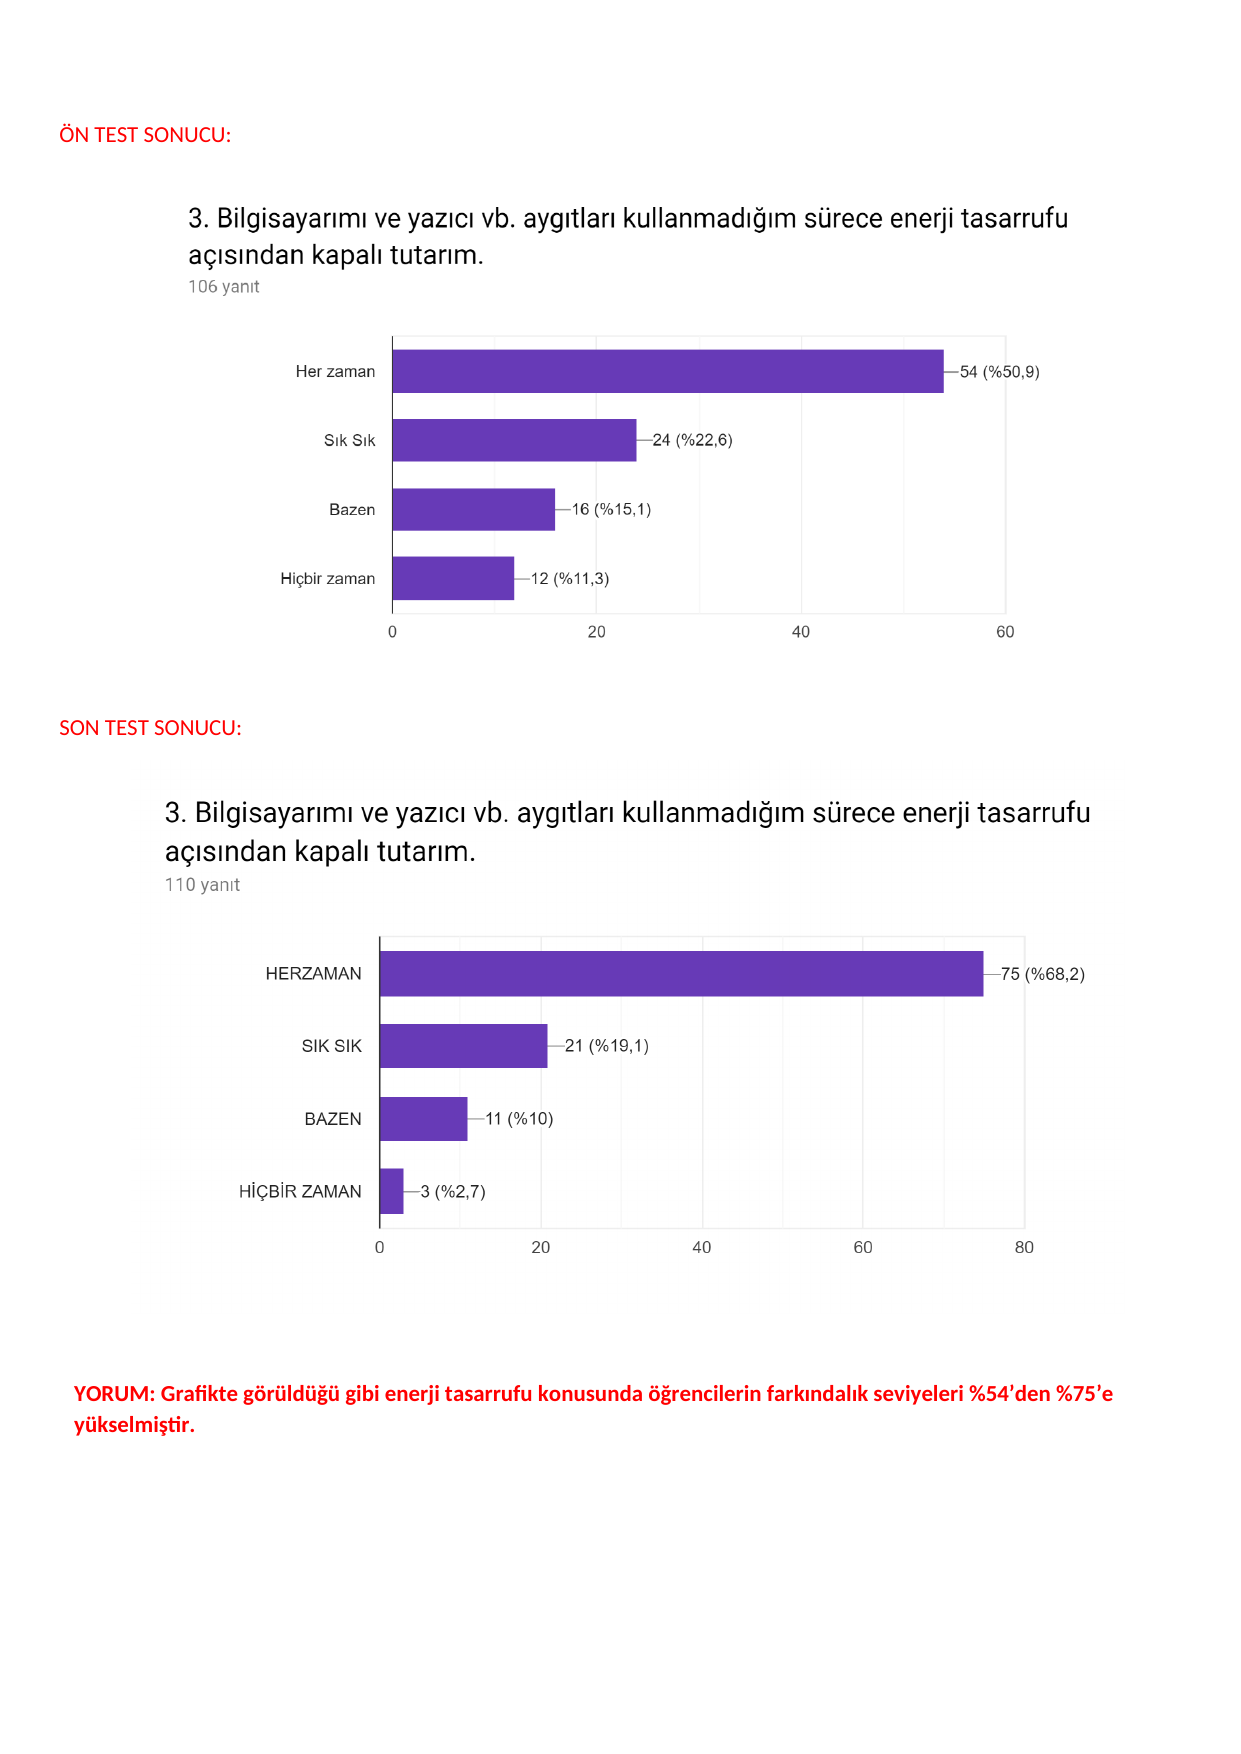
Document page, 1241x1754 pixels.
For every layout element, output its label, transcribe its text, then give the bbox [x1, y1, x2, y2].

text SON TEST SONUCU: [59, 713, 1181, 741]
text YORUM: Grafikte görüldüğü gibi enerji tasarrufu konusunda öğrencilerin farkındalık seviyeleri %54’den %75’e yükselmiştir. [74, 1379, 1181, 1438]
picture [130, 760, 1125, 1314]
picture [155, 167, 1100, 695]
